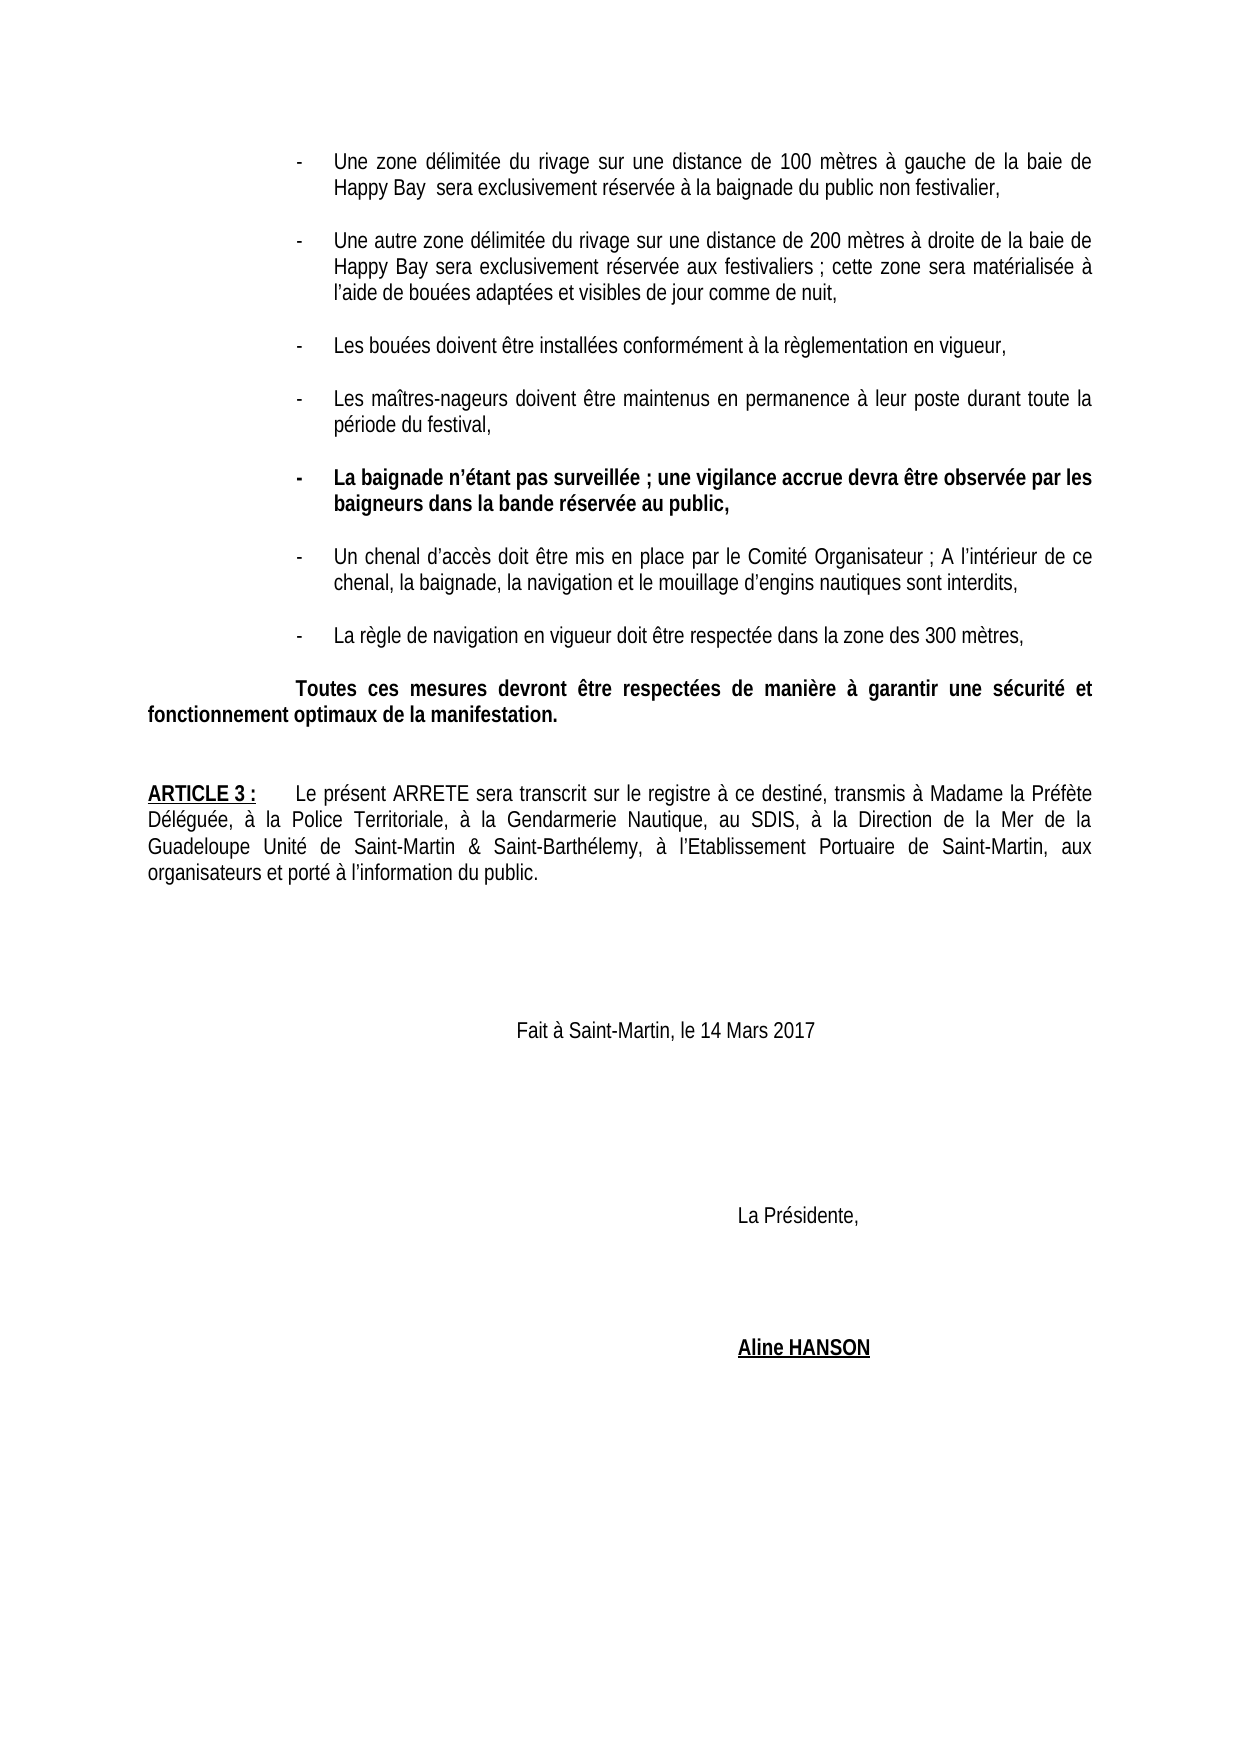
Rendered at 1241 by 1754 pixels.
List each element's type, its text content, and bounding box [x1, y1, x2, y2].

list Les bouées doivent être installées conformément à la règlementation en vigueur, [296, 332, 1093, 358]
text La Présidente, [148, 1202, 1093, 1228]
text ARTICLE 3 : Le présent ARRETE sera transcrit sur le registre à ce destiné, transmis à Madame la Préfète Déléguée, à la Police Territoriale, à la Gendarmerie Nautique, au SDIS, à la Direction de la Mer de la Guadeloupe Unité de Saint-Martin & Saint-Barthélemy, à l’Etablissement Portuaire de Saint-Martin, aux organisateurs et porté à l’information du public. [148, 780, 1093, 886]
text Fait à Saint-Martin, le 14 Mars 2017 [148, 1017, 1093, 1044]
list Les maîtres-nageurs doivent être maintenus en permanence à leur poste durant toute la période du festival, [296, 385, 1093, 437]
list Une zone délimitée du rivage sur une distance de 100 mètres à gauche de la baie de Happy Bay sera exclusivement réservée à la baignade du public non festivalier, [296, 148, 1093, 200]
text Aline HANSON [148, 1333, 1093, 1360]
list La règle de navigation en vigueur doit être respectée dans la zone des 300 mètres, [296, 622, 1093, 648]
list Un chenal d’accès doit être mis en place par le Comité Organisateur ; A l’intérieur de ce chenal, la baignade, la navigation et le mouillage d’engins nautiques sont interdits, [296, 543, 1093, 596]
list La baignade n’étant pas surveillée ; une vigilance accrue devra être observée par les baigneurs dans la bande réservée au public, [296, 464, 1093, 517]
text Toutes ces mesures devront être respectées de manière à garantir une sécurité et fonctionnement optimaux de la manifestation. [148, 675, 1093, 727]
list Une autre zone délimitée du rivage sur une distance de 200 mètres à droite de la baie de Happy Bay sera exclusivement réservée aux festivaliers ; cette zone sera matérialisée à l’aide de bouées adaptées et visibles de jour comme de nuit, [296, 227, 1093, 306]
